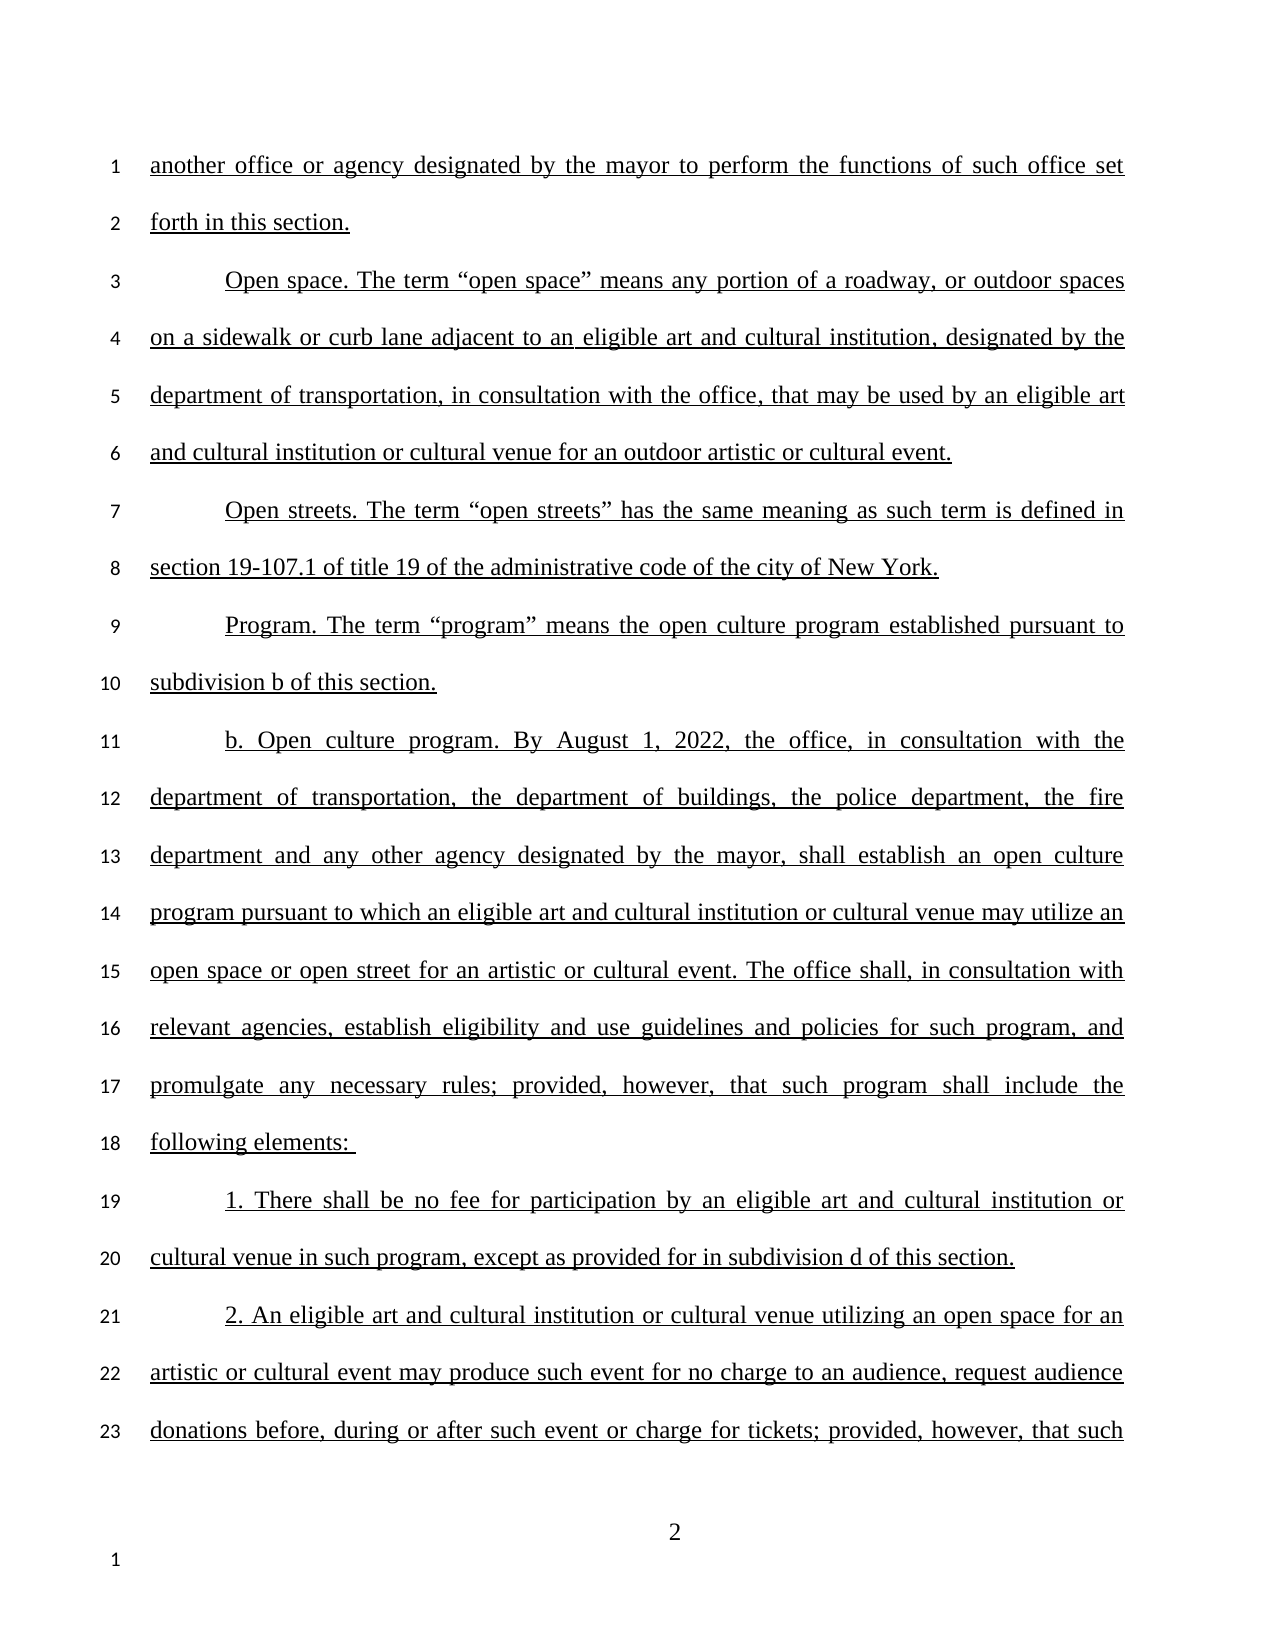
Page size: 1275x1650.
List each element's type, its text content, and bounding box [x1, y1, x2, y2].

text Open space. The term “open space” means any portion of a roadway, or outdoor spaces on a sidewalk or curb lane adjacent to an eligible art and cultural institution, designated by the department of transportation, in consultation with the office, that may be used by an eligible art and cultural institution or cultural venue for an outdoor artistic or cultural event. [150, 265, 1125, 347]
text 1. There shall be no fee for participation by an eligible art and cultural institution or cultural venue in such program, except as provided for in subdivision d of this section. [150, 1185, 1125, 1271]
text Open streets. The term “open streets” has the same meaning as such term is defined in section 19-107.1 of title 19 of the administrative code of the city of New York. [150, 495, 1125, 581]
text b. Open culture program. By August 1, 2022, the office, in consultation with the department of transportation, the department of buildings, the police department, the fire department and any other agency designated by the mayor, shall establish an open culture program pursuant to which an eligible art and cultural institution or cultural venue may utilize an open space or open street for an artistic or cultural event. The office shall, in consultation with relevant agencies, establish eligibility and use guidelines and policies for such program, and promulgate any necessary rules; provided, however, that such program shall include the following elements: [150, 1096, 1125, 1156]
text Open space. The term “open space” means any portion of a roadway, or outdoor spaces on a sidewalk or curb lane adjacent to an eligible art and cultural institution, designated by the department of transportation, in consultation with the office, that may be used by an eligible art and cultural institution or cultural venue for an outdoor artistic or cultural event. [150, 406, 1125, 466]
text b. Open culture program. By August 1, 2022, the office, in consultation with the department of transportation, the department of buildings, the police department, the fire department and any other agency designated by the mayor, shall establish an open culture program pursuant to which an eligible art and cultural institution or cultural venue may utilize an open space or open street for an artistic or cultural event. The office shall, in consultation with relevant agencies, establish eligibility and use guidelines and policies for such program, and promulgate any necessary rules; provided, however, that such program shall include the following elements: [150, 924, 1125, 980]
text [150, 1300, 1125, 1444]
text Program. The term “program” means the open culture program established pursuant to subdivision b of this section. [150, 610, 1125, 696]
text b. Open culture program. By August 1, 2022, the office, in consultation with the department of transportation, the department of buildings, the police department, the fire department and any other agency designated by the mayor, shall establish an open culture program pursuant to which an eligible art and cultural institution or cultural venue may utilize an open space or open street for an artistic or cultural event. The office shall, in consultation with relevant agencies, establish eligibility and use guidelines and policies for such program, and promulgate any necessary rules; provided, however, that such program shall include the following elements: [150, 981, 1125, 1095]
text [150, 150, 1125, 175]
text b. Open culture program. By August 1, 2022, the office, in consultation with the department of transportation, the department of buildings, the police department, the fire department and any other agency designated by the mayor, shall establish an open culture program pursuant to which an eligible art and cultural institution or cultural venue may utilize an open space or open street for an artistic or cultural event. The office shall, in consultation with relevant agencies, establish eligibility and use guidelines and policies for such program, and promulgate any necessary rules; provided, however, that such program shall include the following elements: [150, 725, 1125, 922]
text Open space. The term “open space” means any portion of a roadway, or outdoor spaces on a sidewalk or curb lane adjacent to an eligible art and cultural institution, designated by the department of transportation, in consultation with the office, that may be used by an eligible art and cultural institution or cultural venue for an outdoor artistic or cultural event. [150, 348, 1125, 405]
